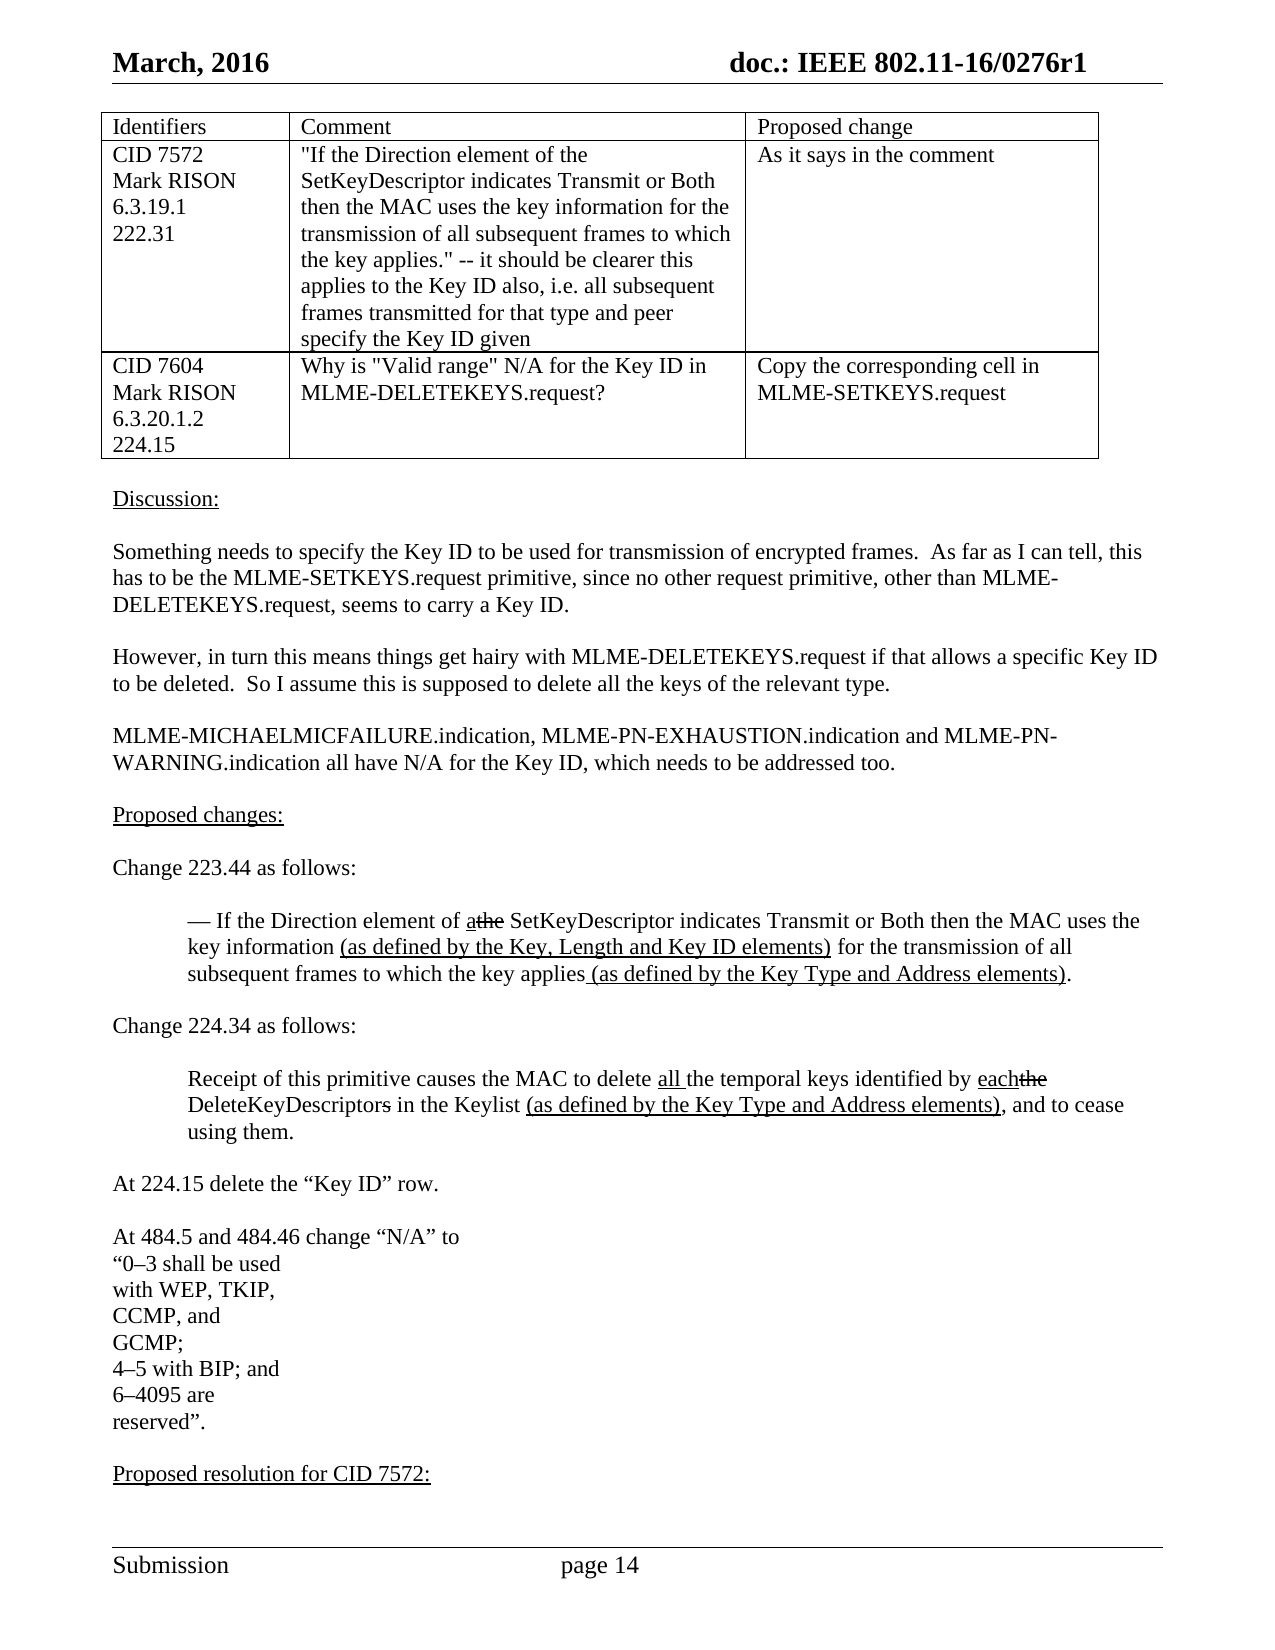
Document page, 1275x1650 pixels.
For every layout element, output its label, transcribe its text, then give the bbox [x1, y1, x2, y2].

text “0–3 shall be used [112, 1249, 1163, 1276]
text MLME-MICHAELMICFAILURE.indication, MLME-PN-EXHAUSTION.indication and MLME-PN-WARNING.indication all have N/A for the Key ID, which needs to be addressed too. [112, 722, 1163, 775]
text Change 223.44 as follows: [112, 854, 1163, 881]
text However, in turn this means things get hairy with MLME-DELETEKEYS.request if that allows a specific Key ID to be deleted. So I assume this is supposed to delete all the keys of the relevant type. [112, 643, 1163, 696]
table_cell As it says in the comment [746, 141, 1098, 351]
text At 224.15 delete the “Key ID” row. [112, 1171, 1163, 1197]
text Proposed changes: [112, 802, 1163, 828]
table_header Comment [290, 113, 745, 139]
text reserved”. [112, 1408, 1163, 1434]
text with WEP, TKIP, [112, 1276, 1163, 1302]
text GCMP; [112, 1329, 1163, 1355]
text Receipt of this primitive causes the MAC to delete all the temporal keys identified by eachthe DeleteKeyDescriptors in the Keylist (as defined by the Key Type and Address elements), and to cease using them. [187, 1065, 1163, 1144]
table_cell "If the Direction element of the SetKeyDescriptor indicates Transmit or Both then the MAC uses the key information for the transmission of all subsequent frames to which the key applies." -- it should be clearer this applies to the Key ID also, i.e. all subsequent frames transmitted for that type and peer specify the Key ID given [290, 141, 745, 351]
text CCMP, and [112, 1302, 1163, 1329]
text key information (as defined by the Key, Length and Key ID elements) for the transmission of all subsequent frames to which the key applies (as defined by the Key Type and Address elements). [187, 933, 1163, 986]
table_header Identifiers [102, 113, 289, 139]
text — If the Direction element of athe SetKeyDescriptor indicates Transmit or Both then the MAC uses the [187, 907, 1163, 933]
text 4–5 with BIP; and [112, 1355, 1163, 1381]
text Discussion: [112, 485, 1163, 512]
table_cell Copy the corresponding cell in MLME-SETKEYS.request [746, 353, 1098, 458]
text 6–4095 are [112, 1381, 1163, 1408]
text Something needs to specify the Key ID to be used for transmission of encrypted frames. As far as I can tell, this has to be the MLME-SETKEYS.request primitive, since no other request primitive, other than MLME-DELETEKEYS.request, seems to carry a Key ID. [112, 538, 1163, 617]
table_cell CID 7604 Mark RISON 6.3.20.1.2 224.15 [102, 353, 289, 458]
text Proposed resolution for CID 7572: [112, 1460, 1163, 1487]
text Change 224.34 as follows: [112, 1012, 1163, 1039]
text At 484.5 and 484.46 change “N/A” to [112, 1223, 1163, 1249]
table_header Proposed change [746, 113, 1098, 139]
table_cell CID 7572 Mark RISON 6.3.19.1 222.31 [102, 141, 289, 351]
table_cell Why is "Valid range" N/A for the Key ID in MLME-DELETEKEYS.request? [290, 353, 745, 458]
